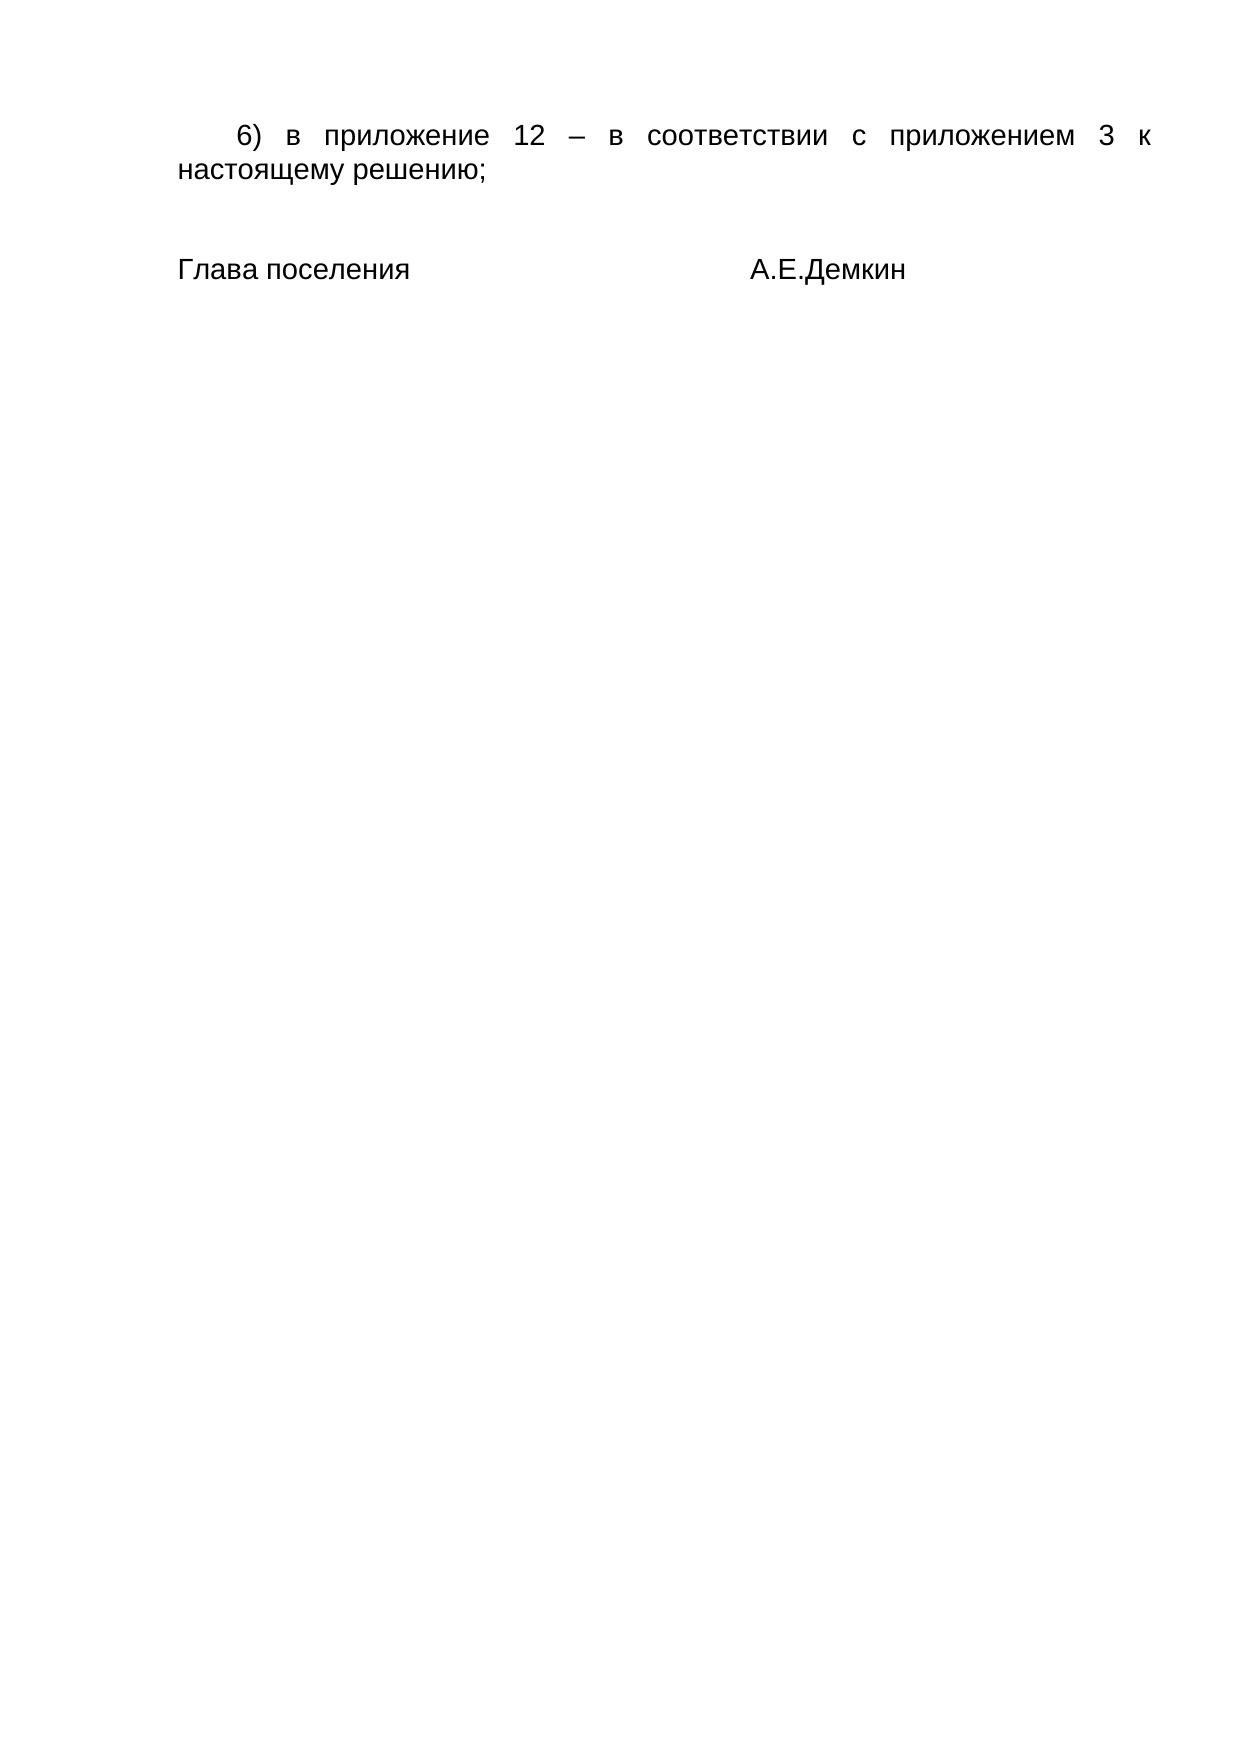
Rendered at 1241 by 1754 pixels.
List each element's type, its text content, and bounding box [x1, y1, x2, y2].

text 6) в приложение 12 – в соответствии с приложением 3 к настоящему решению; [177, 118, 1152, 185]
text Глава поселения А.Е.Демкин [177, 252, 1152, 286]
